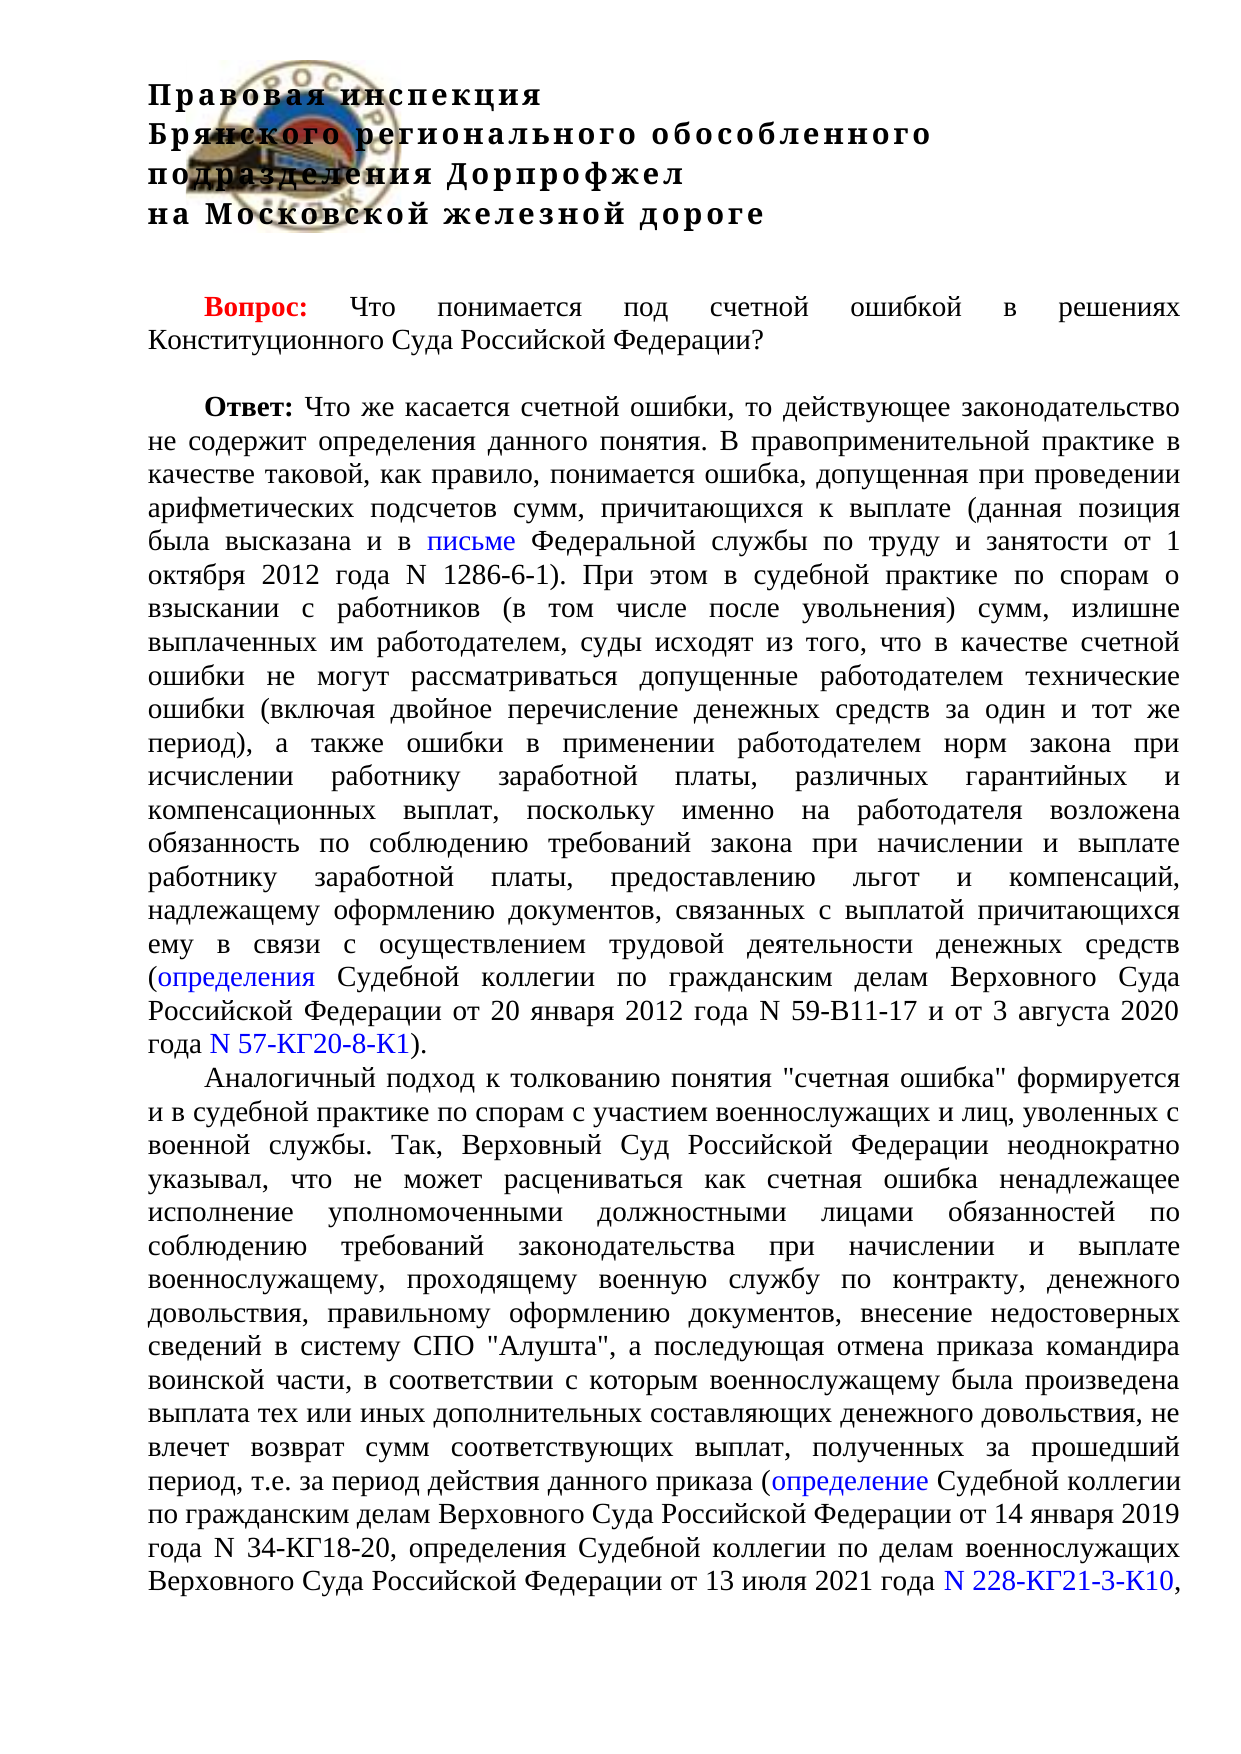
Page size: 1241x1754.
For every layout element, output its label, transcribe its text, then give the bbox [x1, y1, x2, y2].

picture [392, 210, 398, 222]
text Ответ: Что же касается счетной ошибки, то действующее законодательство не содержит определения данного понятия. В правоприменительной практике в качестве таковой, как правило, понимается ошибка, допущенная при проведении арифметических подсчетов сумм, причитающихся к выплате (данная позиция была высказана и в письме Федеральной службы по труду и занятости от 1 октября 2012 года N 1286-6-1). При этом в судебной практике по спорам о взыскании с работников (в том числе после увольнения) сумм, излишне выплаченных им работодателем, суды исходят из того, что в качестве счетной ошибки не могут рассматриваться допущенные работодателем технические ошибки (включая двойное перечисление денежных средств за один и тот же период), а также ошибки в применении работодателем норм закона при исчислении работнику заработной платы, различных гарантийных и компенсационных выплат, поскольку именно на работодателя возложена обязанность по соблюдению требований закона при начислении и выплате работнику заработной платы, предоставлению льгот и компенсаций, надлежащему оформлению документов, связанных с выплатой причитающихся ему в связи с осуществлением трудовой деятельности денежных средств (определения Судебной коллегии по гражданским делам Верховного Суда Российской Федерации от 20 января 2012 года N 59-В11-17 и от 3 августа 2020 года N 57-КГ20-8-К1). [148, 389, 1181, 1060]
picture [185, 60, 402, 233]
text Вопрос: Что понимается под счетной ошибкой в решениях Конституционного Суда Российской Федерации? [148, 289, 1181, 356]
picture [394, 91, 402, 103]
